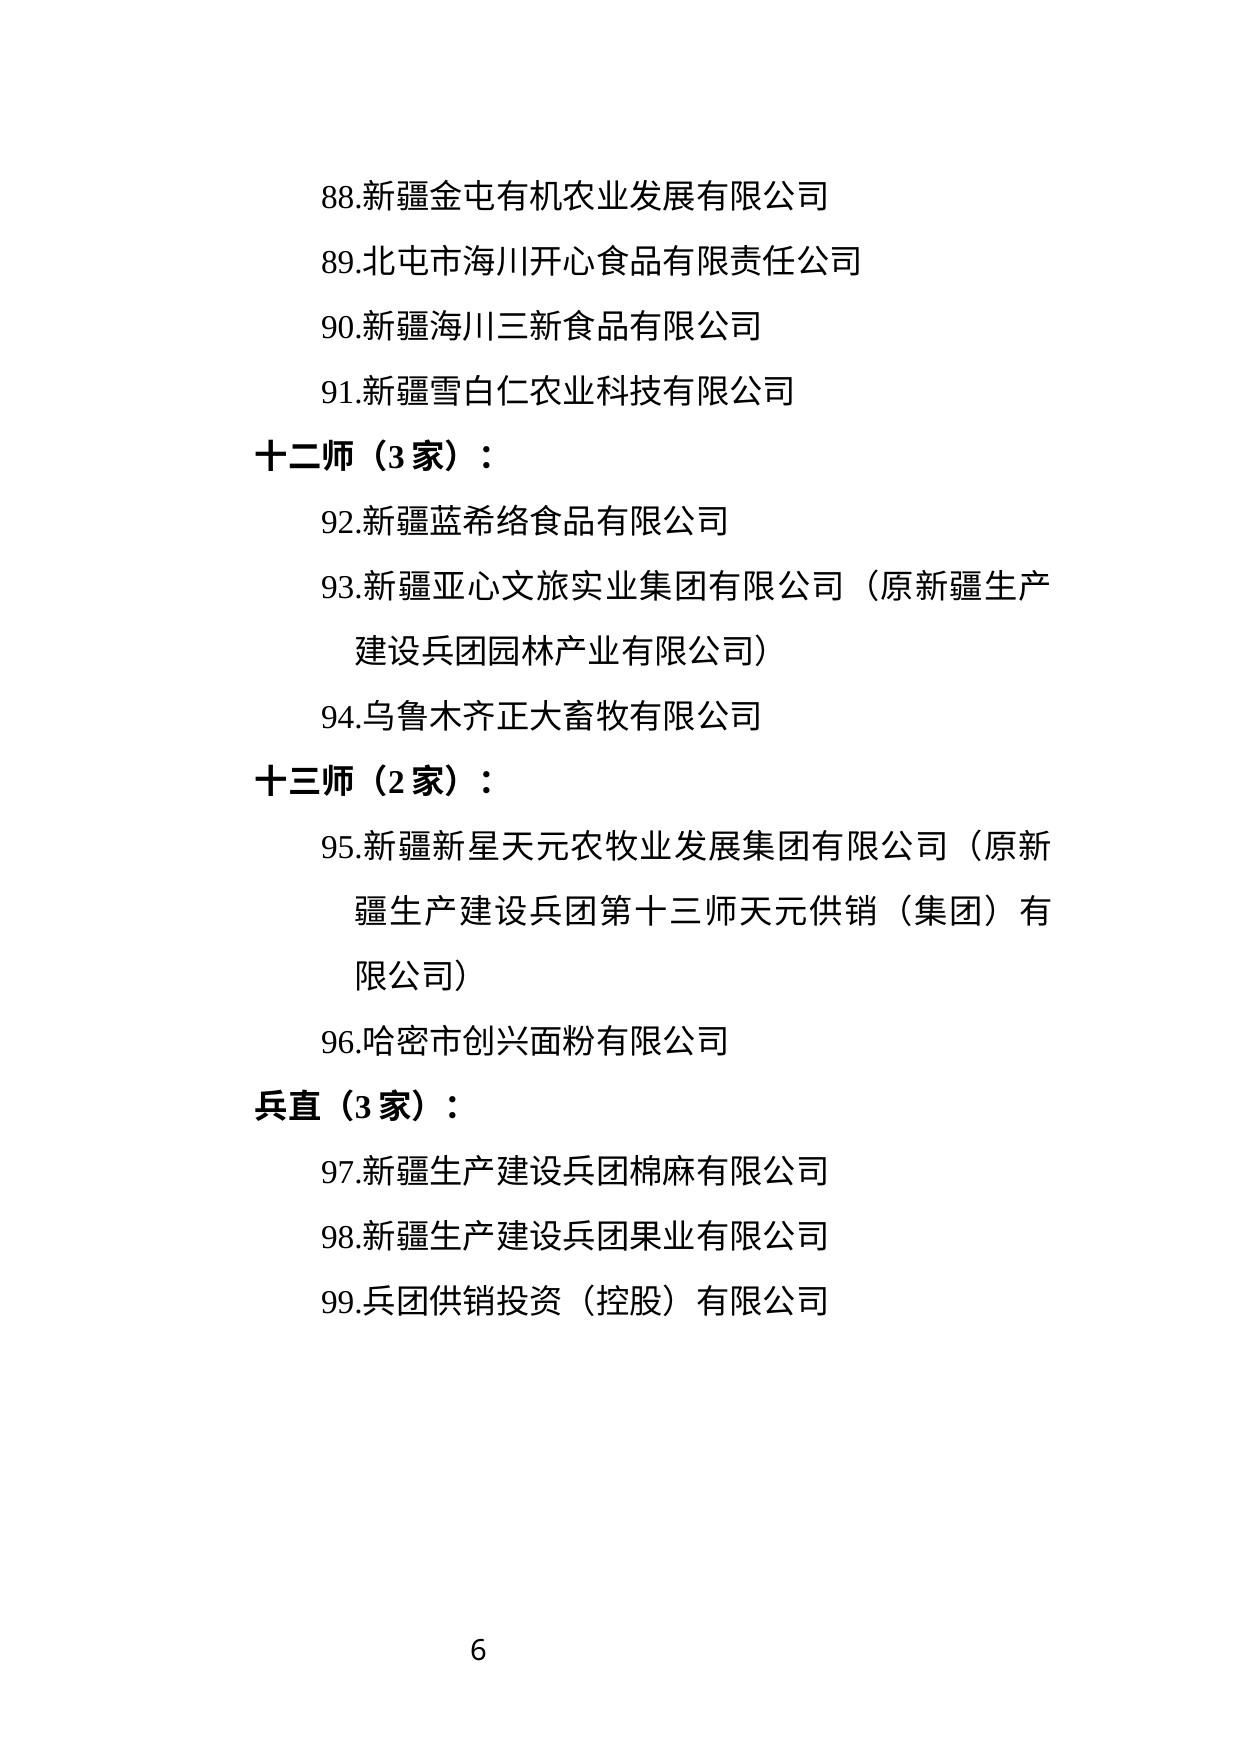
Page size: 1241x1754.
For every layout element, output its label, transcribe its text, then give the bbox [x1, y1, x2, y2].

text 94.乌鲁木齐正大畜牧有限公司 [187, 682, 1053, 747]
text 99.兵团供销投资（控股）有限公司 [187, 1267, 1053, 1332]
text 十二师（3家）： [187, 422, 1053, 487]
text 兵直（3家）： [187, 1072, 1053, 1137]
text 93.新疆亚心文旅实业集团有限公司（原新疆生产建设兵团园林产业有限公司） [321, 552, 1053, 682]
text 91.新疆雪白仁农业科技有限公司 [187, 357, 1053, 422]
text 92.新疆蓝希络食品有限公司 [187, 487, 1053, 552]
text 95.新疆新星天元农牧业发展集团有限公司（原新疆生产建设兵团第十三师天元供销（集团）有限公司） [321, 812, 1053, 1007]
text 90.新疆海川三新食品有限公司 [187, 292, 1053, 357]
text 88.新疆金屯有机农业发展有限公司 [187, 162, 1053, 227]
text 96.哈密市创兴面粉有限公司 [187, 1007, 1053, 1072]
text 97.新疆生产建设兵团棉麻有限公司 [187, 1137, 1053, 1202]
text 十三师（2家）： [187, 747, 1053, 812]
text 89.北屯市海川开心食品有限责任公司 [187, 227, 1053, 292]
text 98.新疆生产建设兵团果业有限公司 [187, 1202, 1053, 1267]
